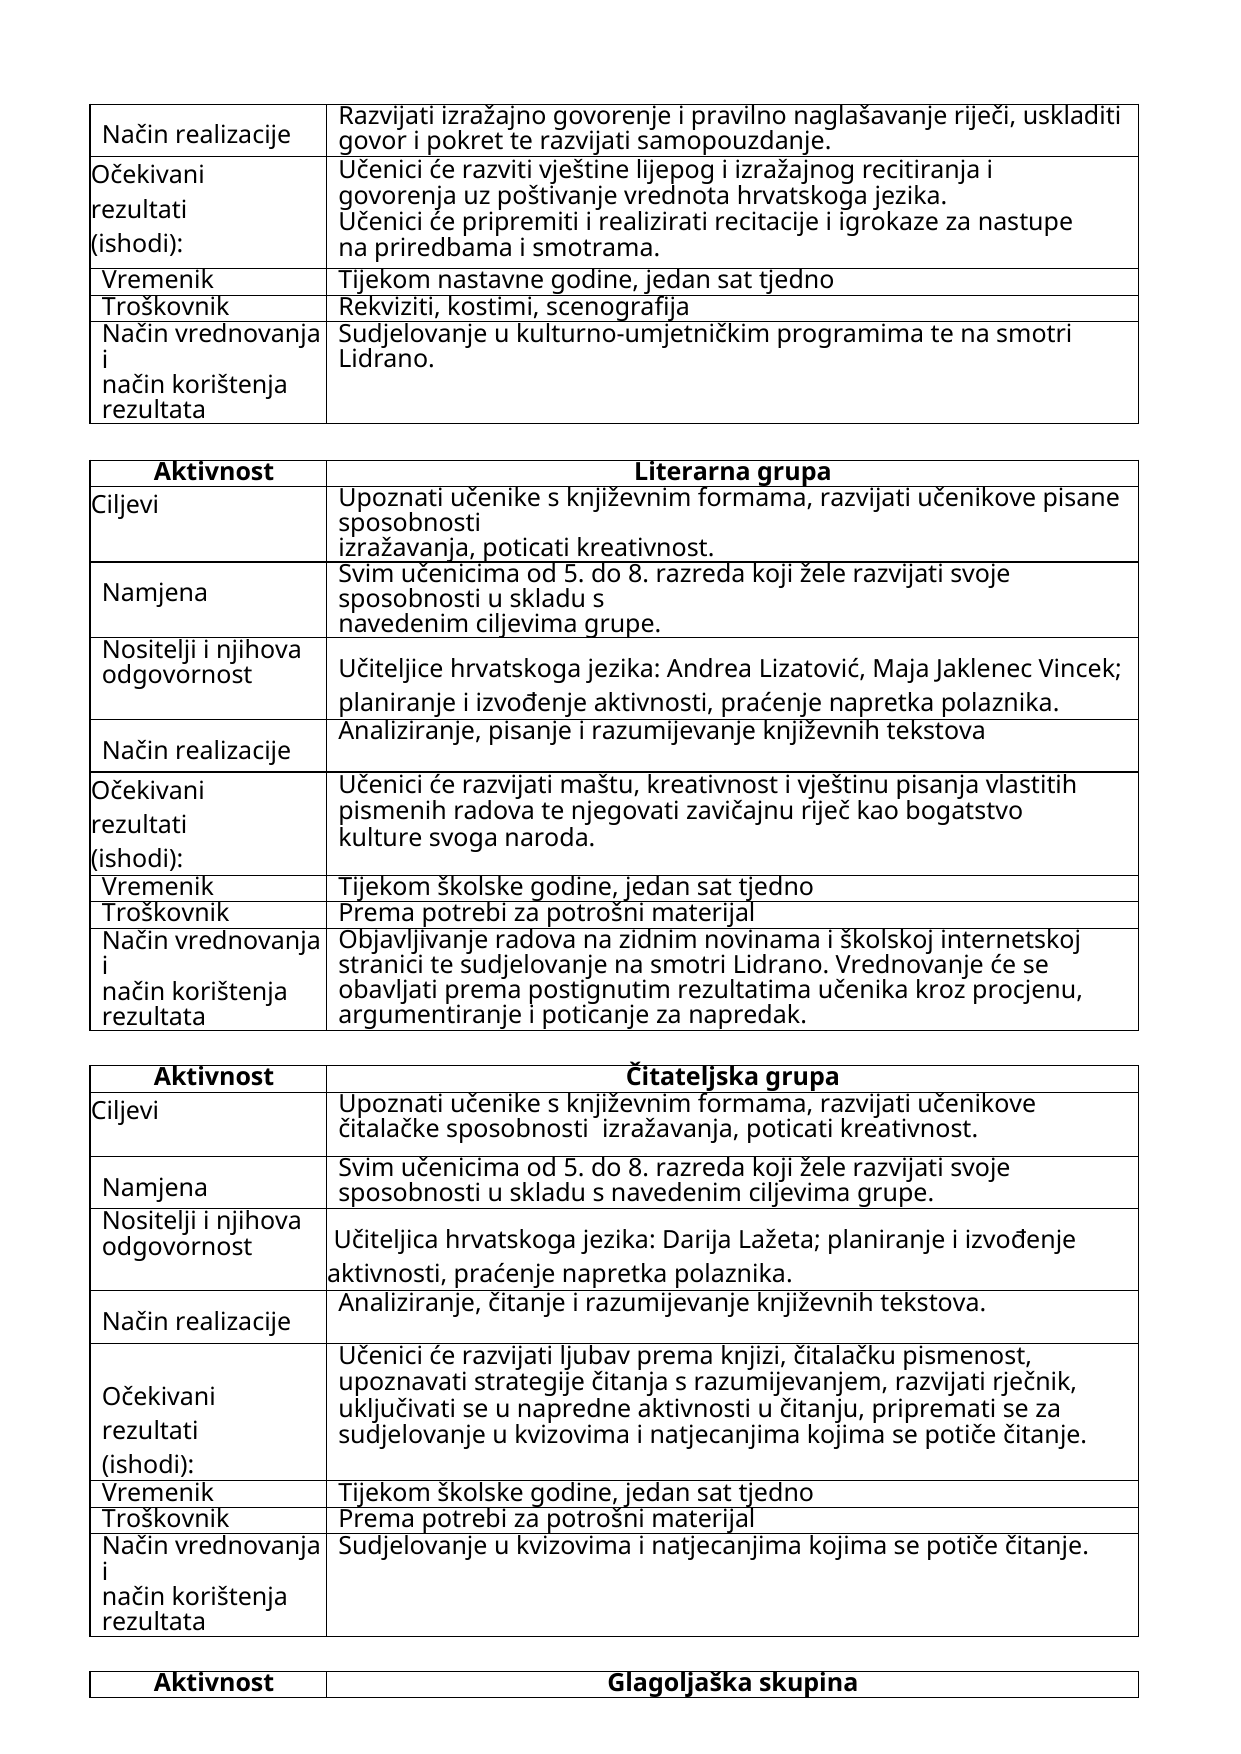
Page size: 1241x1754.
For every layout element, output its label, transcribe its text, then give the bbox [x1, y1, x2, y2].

table_cell Analiziranje, čitanje i razumijevanje književnih tekstova. [327, 1291, 1138, 1343]
table_cell Troškovnik [91, 902, 326, 928]
table_cell Prema potrebi za potrošni materijal [327, 1508, 1138, 1533]
table_cell Nositelji i njihova odgovornost [91, 1209, 326, 1290]
table_cell Troškovnik [91, 296, 326, 321]
table_cell Očekivani rezultati (ishodi): [91, 773, 326, 875]
table_cell Ciljevi [91, 1093, 326, 1156]
table_cell Učiteljica hrvatskoga jezika: Darija Lažeta; planiranje i izvođenje aktivnosti, praćenje napretka polaznika. [327, 1209, 1138, 1290]
table_cell Sudjelovanje u kulturno-umjetničkim programima te na smotri Lidrano. [327, 322, 1138, 423]
table_header Čitateljska grupa [327, 1066, 1138, 1092]
table_cell Upoznati učenike s književnim formama, razvijati učenikove čitalačke sposobnosti izražavanja, poticati kreativnost. [327, 1093, 1138, 1156]
table_cell Namjena [91, 1157, 326, 1208]
table_cell Tijekom školske godine, jedan sat tjedno [327, 1481, 1138, 1507]
table_cell Očekivani rezultati (ishodi): [91, 157, 326, 268]
table_cell Sudjelovanje u kvizovima i natjecanjima kojima se potiče čitanje. [327, 1534, 1138, 1636]
table_cell Vremenik [91, 876, 326, 901]
table_cell Način realizacije [91, 720, 326, 771]
table_cell Rekviziti, kostimi, scenografija [327, 296, 1138, 321]
table_cell Svim učenicima od 5. do 8. razreda koji žele razvijati svoje sposobnosti u skladu s navedenim ciljevima grupe. [327, 563, 1138, 637]
table_cell Učenici će razviti vještine lijepog i izražajnog recitiranja i govorenja uz poštivanje vrednota hrvatskoga jezika. Učenici će pripremiti i realizirati recitacije i igrokaze za nastupe na priredbama i smotrama. [327, 157, 1138, 268]
table_cell Način vrednovanja i način korištenja rezultata [91, 1534, 326, 1636]
table_cell Način realizacije [91, 1291, 326, 1343]
table_header Glagoljaška skupina [327, 1672, 1138, 1697]
table_cell Objavljivanje radova na zidnim novinama i školskoj internetskoj stranici te sudjelovanje na smotri Lidrano. Vrednovanje će se obavljati prema postignutim rezultatima učenika kroz procjenu, argumentiranje i poticanje za napredak. [327, 929, 1138, 1030]
table_cell Vremenik [91, 269, 326, 294]
table_cell Namjena [91, 563, 326, 637]
table_cell Učenici će razvijati ljubav prema knjizi, čitalačku pismenost, upoznavati strategije čitanja s razumijevanjem, razvijati rječnik, uključivati se u napredne aktivnosti u čitanju, pripremati se za sudjelovanje u kvizovima i natjecanjima kojima se potiče čitanje. [327, 1344, 1138, 1480]
table_header Aktivnost [91, 461, 326, 486]
table_cell Učenici će razvijati maštu, kreativnost i vještinu pisanja vlastitih pismenih radova te njegovati zavičajnu riječ kao bogatstvo kulture svoga naroda. [327, 773, 1138, 875]
table_cell Učiteljice hrvatskoga jezika: Andrea Lizatović, Maja Jaklenec Vincek; planiranje i izvođenje aktivnosti, praćenje napretka polaznika. [327, 638, 1138, 719]
table_cell Nositelji i njihova odgovornost [91, 638, 326, 719]
table_cell Tijekom školske godine, jedan sat tjedno [327, 876, 1138, 901]
table_cell Troškovnik [91, 1508, 326, 1533]
table_cell Način vrednovanja i način korištenja rezultata [91, 322, 326, 423]
table_cell Upoznati učenike s književnim formama, razvijati učenikove pisane sposobnosti izražavanja, poticati kreativnost. [327, 487, 1138, 561]
table_cell Svim učenicima od 5. do 8. razreda koji žele razvijati svoje sposobnosti u skladu s navedenim ciljevima grupe. [327, 1157, 1138, 1208]
table_cell Prema potrebi za potrošni materijal [327, 902, 1138, 928]
table_cell Način realizacije [91, 105, 326, 156]
table_cell Tijekom nastavne godine, jedan sat tjedno [327, 269, 1138, 294]
table_cell Analiziranje, pisanje i razumijevanje književnih tekstova [327, 720, 1138, 771]
table_cell Razvijati izražajno govorenje i pravilno naglašavanje riječi, uskladiti govor i pokret te razvijati samopouzdanje. [327, 105, 1138, 156]
table_header Aktivnost [91, 1066, 326, 1092]
table_cell Ciljevi [91, 487, 326, 561]
table_header Literarna grupa [327, 461, 1138, 486]
table_cell Vremenik [91, 1481, 326, 1507]
table_cell Očekivani rezultati (ishodi): [91, 1344, 326, 1480]
table_header Aktivnost [91, 1672, 326, 1697]
table_cell Način vrednovanja i način korištenja rezultata [91, 929, 326, 1030]
